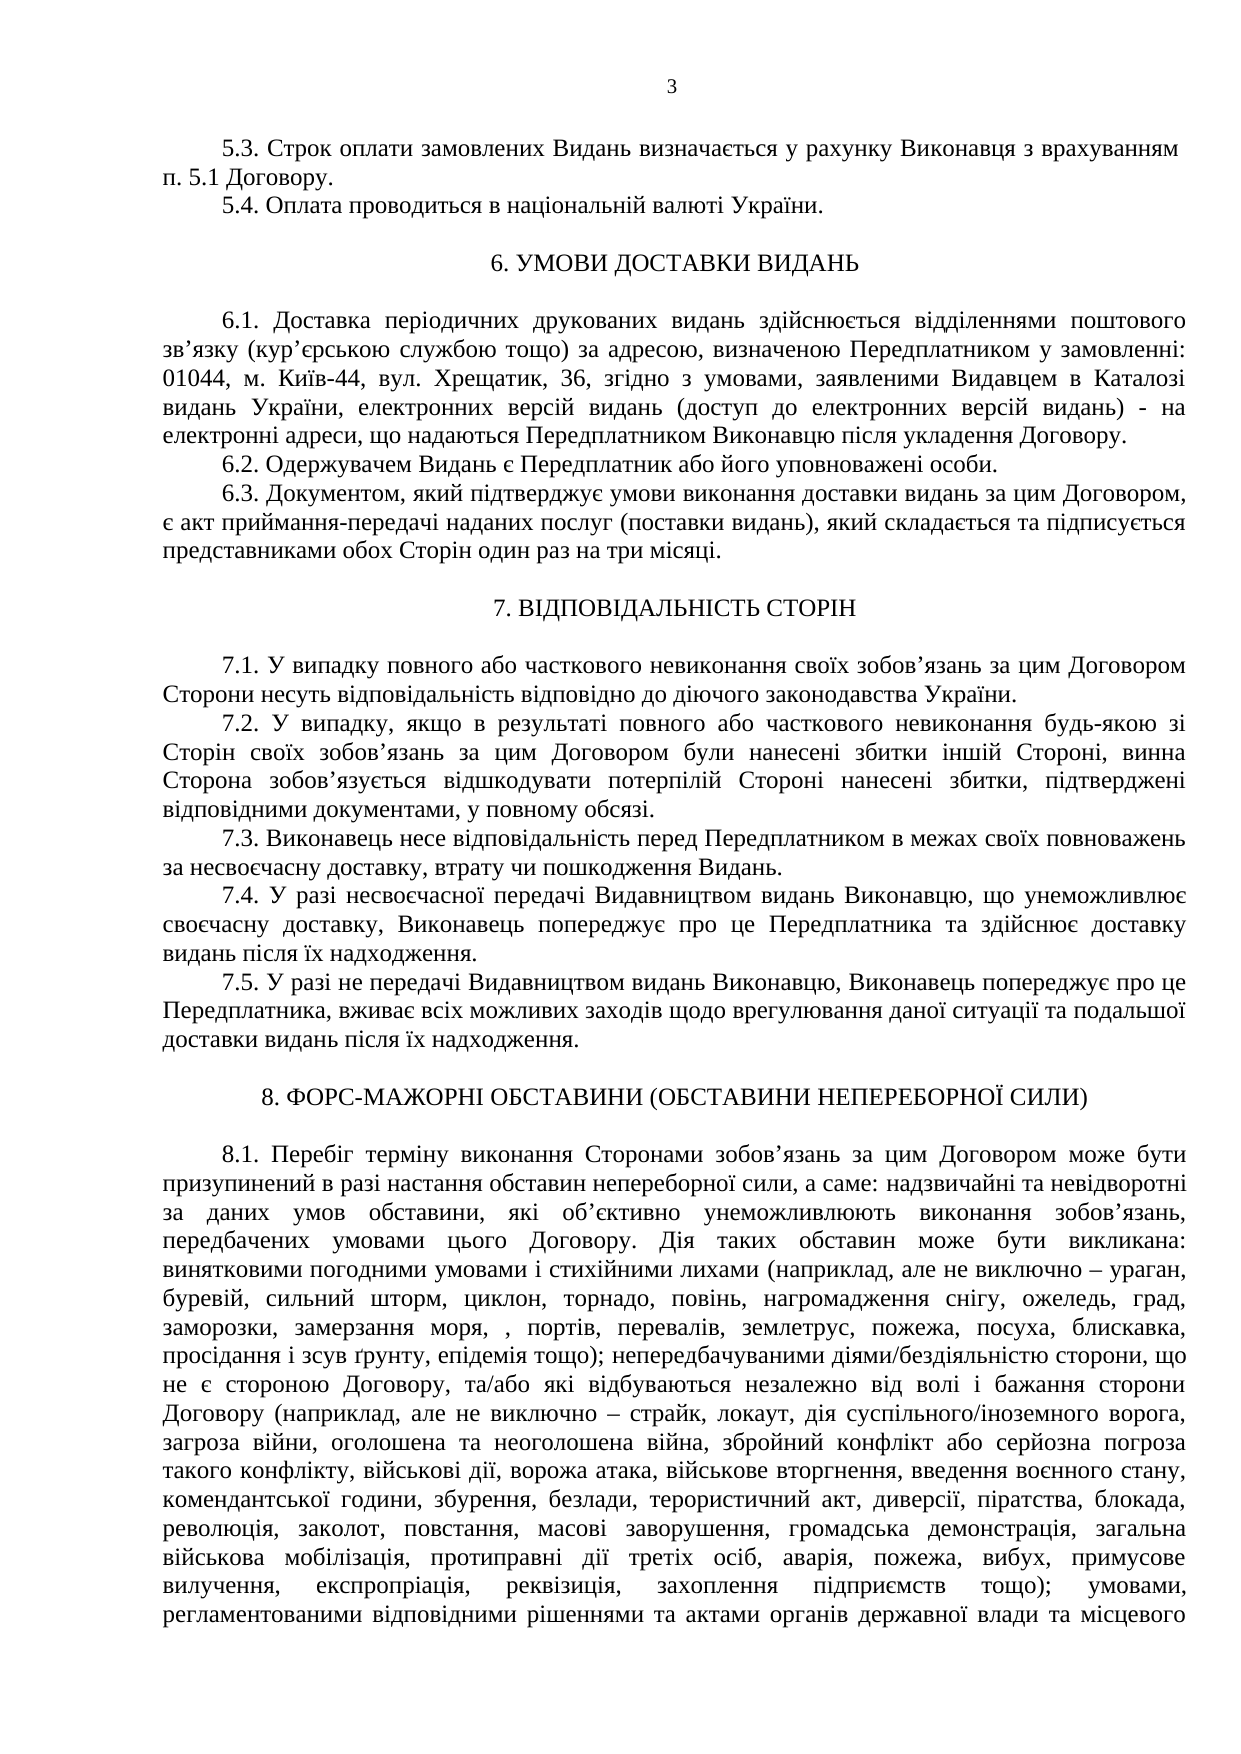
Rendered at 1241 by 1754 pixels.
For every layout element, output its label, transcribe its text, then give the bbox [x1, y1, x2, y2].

text 7.3. Виконавець несе відповідальність перед Передплатником в межах своїх повноважень за несвоєчасну доставку, втрату чи пошкодження Видань. [162, 823, 1187, 880]
text 5.3. Строк оплати замовлених Видань визначається у рахунку Виконавця з врахуванням п. 5.1 Договору. [162, 133, 1187, 190]
text 7.1. У випадку повного або часткового невиконання своїх зобов’язань за цим Договором Сторони несуть відповідальність відповідно до діючого законодавства України. [162, 650, 1187, 708]
text 7. ВІДПОВІДАЛЬНІСТЬ СТОРІН [162, 593, 1187, 622]
text 6.1. Доставка періодичних друкованих видань здійснюється відділеннями поштового зв’язку (кур’єрською службою тощо) за адресою, визначеною Передплатником у замовленні: 01044, м. Київ-44, вул. Хрещатик, 36, згідно з умовами, заявленими Видавцем в Каталозі видань України, електронних версій видань (доступ до електронних версій видань) - на електронні адреси, що надаються Передплатником Виконавцю після укладення Договору. [162, 305, 1187, 449]
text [162, 1139, 1187, 1628]
text 7.5. У разі не передачі Видавництвом видань Виконавцю, Виконавець попереджує про це Передплатника, вживає всіх можливих заходів щодо врегулювання даної ситуації та подальшої доставки видань після їх надходження. [162, 967, 1187, 1053]
text 7.4. У разі несвоєчасної передачі Видавництвом видань Виконавцю, що унеможливлює своєчасну доставку, Виконавець попереджує про це Передплатника та здійснює доставку видань після їх надходження. [162, 880, 1187, 967]
text 8. ФОРС-МАЖОРНІ ОБСТАВИНИ (ОБСТАВИНИ НЕПЕРЕБОРНОЇ СИЛИ) [162, 1082, 1187, 1110]
text 5.4. Оплата проводиться в національній валюті України. [162, 190, 1187, 219]
text 6.2. Одержувачем Видань є Передплатник або його уповноважені особи. [162, 449, 1187, 478]
text 6. УМОВИ ДОСТАВКИ ВИДАНЬ [162, 248, 1187, 277]
text 6.3. Документом, який підтверджує умови виконання доставки видань за цим Договором, є акт приймання-передачі наданих послуг (поставки видань), який складається та підписується представниками обох Сторін один раз на три місяці. [162, 478, 1187, 564]
text 7.2. У випадку, якщо в результаті повного або часткового невиконання будь-якою зі Сторін своїх зобов’язань за цим Договором були нанесені збитки іншій Стороні, винна Сторона зобов’язується відшкодувати потерпілій Стороні нанесені збитки, підтверджені відповідними документами, у повному обсязі. [162, 708, 1187, 823]
